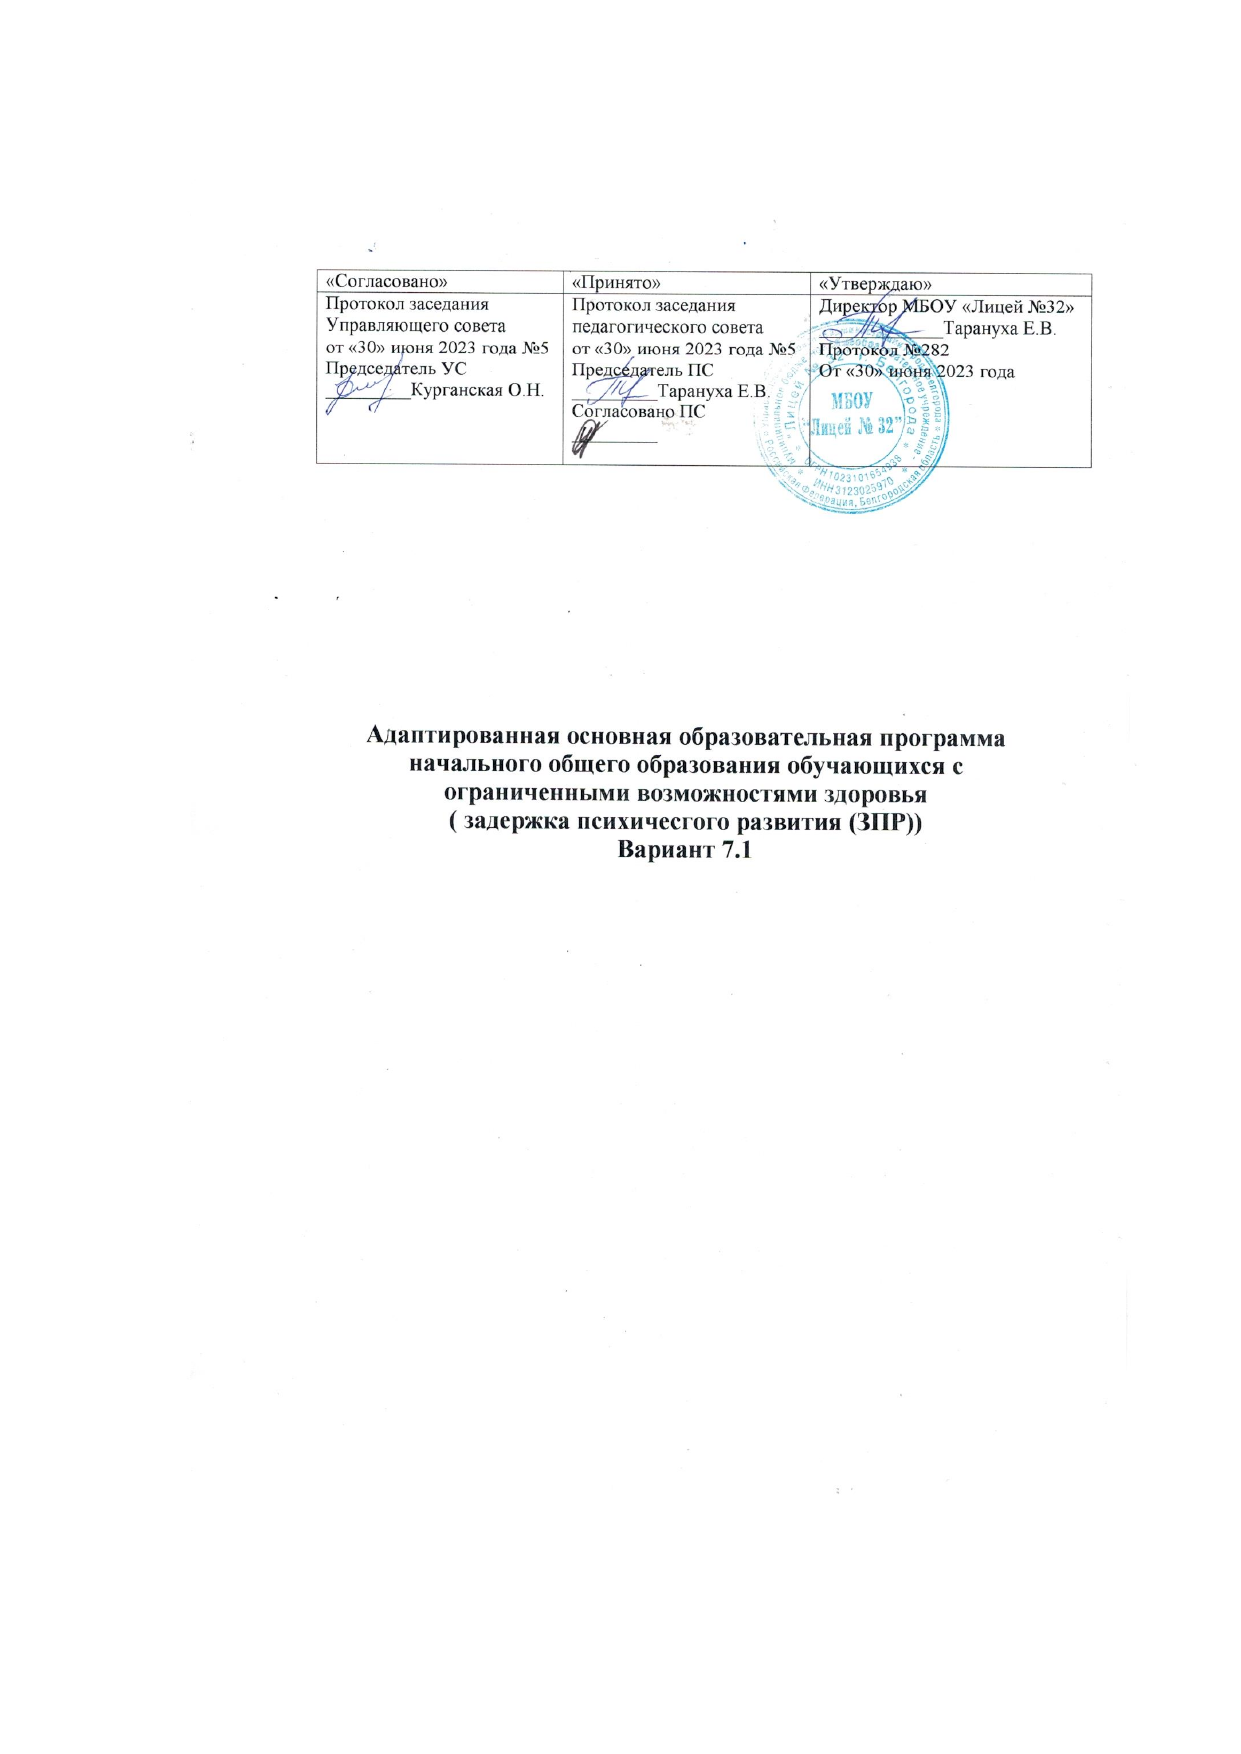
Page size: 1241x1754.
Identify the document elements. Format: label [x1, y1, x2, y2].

picture [177, 170, 1151, 1509]
